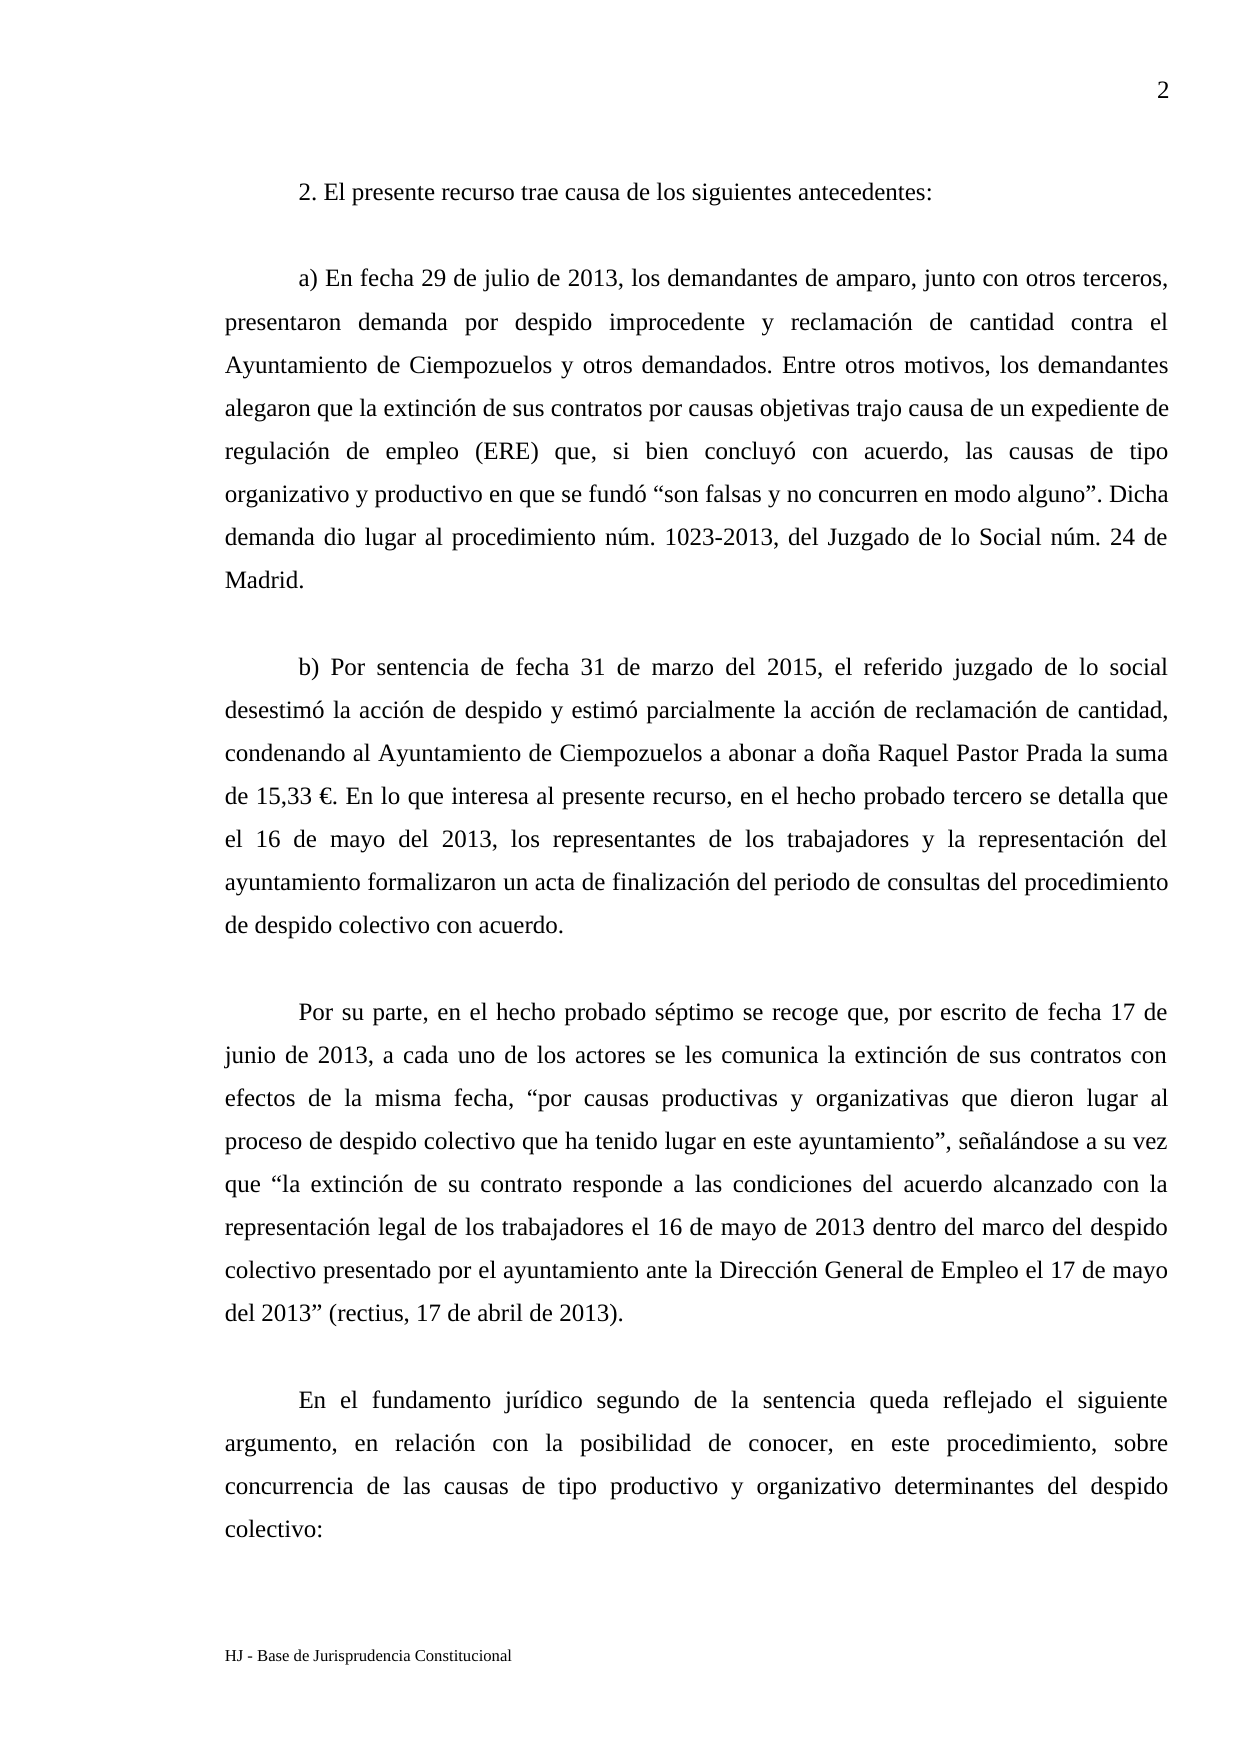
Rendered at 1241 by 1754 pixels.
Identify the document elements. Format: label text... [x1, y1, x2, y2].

text 2. El presente recurso trae causa de los siguientes antecedentes: [224, 177, 1169, 206]
text b) Por sentencia de fecha 31 de marzo del 2015, el referido juzgado de lo social desestimó la acción de despido y estimó parcialmente la acción de reclamación de cantidad, condenando al Ayuntamiento de Ciempozuelos a abonar a doña Raquel Pastor Prada la suma de 15,33 €. En lo que interesa al presente recurso, en el hecho probado tercero se detalla que el 16 de mayo del 2013, los representantes de los trabajadores y la representación del ayuntamiento formalizaron un acta de finalización del periodo de consultas del procedimiento de despido colectivo con acuerdo. [224, 652, 1169, 939]
text Por su parte, en el hecho probado séptimo se recoge que, por escrito de fecha 17 de junio de 2013, a cada uno de los actores se les comunica la extinción de sus contratos con efectos de la misma fecha, “por causas productivas y organizativas que dieron lugar al proceso de despido colectivo que ha tenido lugar en este ayuntamiento”, señalándose a su vez que “la extinción de su contrato responde a las condiciones del acuerdo alcanzado con la representación legal de los trabajadores el 16 de mayo de 2013 dentro del marco del despido colectivo presentado por el ayuntamiento ante la Dirección General de Empleo el 17 de mayo del 2013” (rectius, 17 de abril de 2013). [224, 997, 1169, 1327]
text a) En fecha 29 de julio de 2013, los demandantes de amparo, junto con otros terceros, presentaron demanda por despido improcedente y reclamación de cantidad contra el Ayuntamiento de Ciempozuelos y otros demandados. Entre otros motivos, los demandantes alegaron que la extinción de sus contratos por causas objetivas trajo causa de un expediente de regulación de empleo (ERE) que, si bien concluyó con acuerdo, las causas de tipo organizativo y productivo en que se fundó “son falsas y no concurren en modo alguno”. Dicha demanda dio lugar al procedimiento núm. 1023-2013, del Juzgado de lo Social núm. 24 de Madrid. [224, 263, 1169, 594]
text En el fundamento jurídico segundo de la sentencia queda reflejado el siguiente argumento, en relación con la posibilidad de conocer, en este procedimiento, sobre concurrencia de las causas de tipo productivo y organizativo determinantes del despido colectivo: [224, 1385, 1169, 1543]
